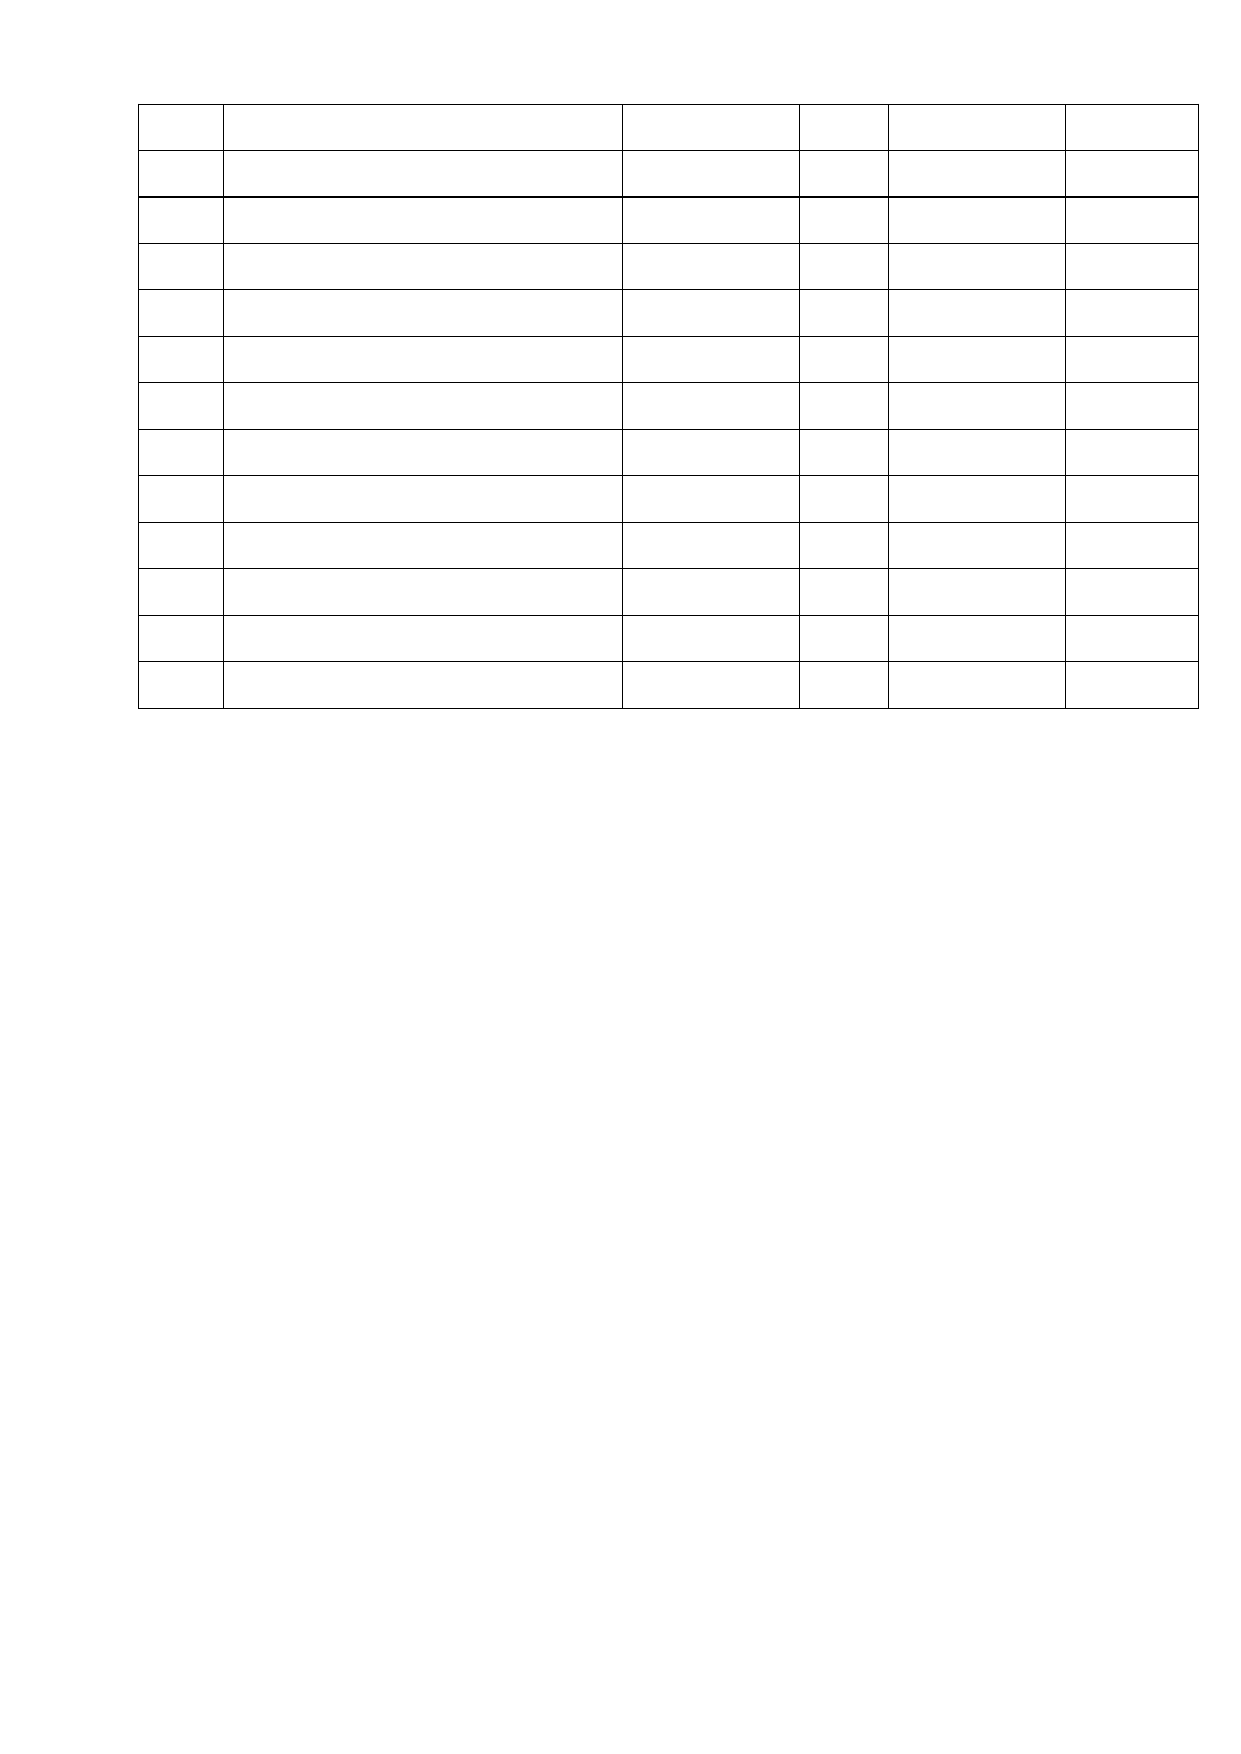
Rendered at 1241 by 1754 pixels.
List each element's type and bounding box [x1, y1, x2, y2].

table_cell [1066, 105, 1198, 150]
table_cell [889, 337, 1065, 382]
table_cell [800, 523, 888, 568]
table_cell [889, 430, 1065, 475]
table_cell [889, 198, 1065, 243]
table_cell [139, 476, 223, 522]
table_cell [224, 290, 622, 336]
table_cell [800, 244, 888, 289]
table_cell [889, 523, 1065, 568]
table_cell [139, 198, 223, 243]
table_cell [889, 383, 1065, 429]
table_cell [224, 430, 622, 475]
table_cell [623, 198, 799, 243]
table_cell [800, 383, 888, 429]
table_cell [224, 337, 622, 382]
table_cell [139, 383, 223, 429]
table_cell [224, 616, 622, 661]
table_cell [800, 476, 888, 522]
table_cell [889, 569, 1065, 614]
table_cell [800, 151, 888, 196]
table_cell [623, 662, 799, 707]
table_cell [889, 290, 1065, 336]
table_cell [1066, 337, 1198, 382]
table_cell [800, 430, 888, 475]
table_cell [623, 616, 799, 661]
table_cell [1066, 244, 1198, 289]
table_cell [800, 198, 888, 243]
table_cell [623, 244, 799, 289]
table_cell [1066, 430, 1198, 475]
table_cell [800, 105, 888, 150]
table_cell [623, 290, 799, 336]
table_cell [224, 523, 622, 568]
table_cell [623, 569, 799, 614]
table_cell [1066, 662, 1198, 707]
table_cell [1066, 569, 1198, 614]
table_cell [1066, 383, 1198, 429]
table_cell [139, 616, 223, 661]
table_cell [139, 151, 223, 196]
table_cell [889, 151, 1065, 196]
table_cell [800, 616, 888, 661]
table_cell [623, 337, 799, 382]
table_cell [623, 383, 799, 429]
table_cell [1066, 476, 1198, 522]
table_cell [623, 476, 799, 522]
table_cell [139, 244, 223, 289]
table_cell [889, 244, 1065, 289]
table_cell [139, 662, 223, 707]
table_cell [623, 151, 799, 196]
table_cell [224, 476, 622, 522]
table_cell [139, 569, 223, 614]
table_cell [623, 523, 799, 568]
table_cell [800, 662, 888, 707]
table_cell [224, 151, 622, 196]
table_cell [1066, 151, 1198, 196]
table_cell [1066, 198, 1198, 243]
table_cell [1066, 290, 1198, 336]
table_cell [139, 430, 223, 475]
table_cell [1066, 616, 1198, 661]
table_cell [224, 105, 622, 150]
table_cell [623, 105, 799, 150]
table_cell [139, 105, 223, 150]
table_cell [1066, 523, 1198, 568]
table_cell [889, 616, 1065, 661]
table_cell [800, 569, 888, 614]
table_cell [139, 337, 223, 382]
table_cell [224, 662, 622, 707]
table_cell [224, 383, 622, 429]
table_cell [139, 290, 223, 336]
table_cell [889, 105, 1065, 150]
table_cell [139, 523, 223, 568]
table_cell [889, 476, 1065, 522]
table_cell [623, 430, 799, 475]
table_cell [224, 244, 622, 289]
table_cell [889, 662, 1065, 707]
table_cell [224, 569, 622, 614]
table_cell [800, 337, 888, 382]
table_cell [224, 198, 622, 243]
table_cell [800, 290, 888, 336]
